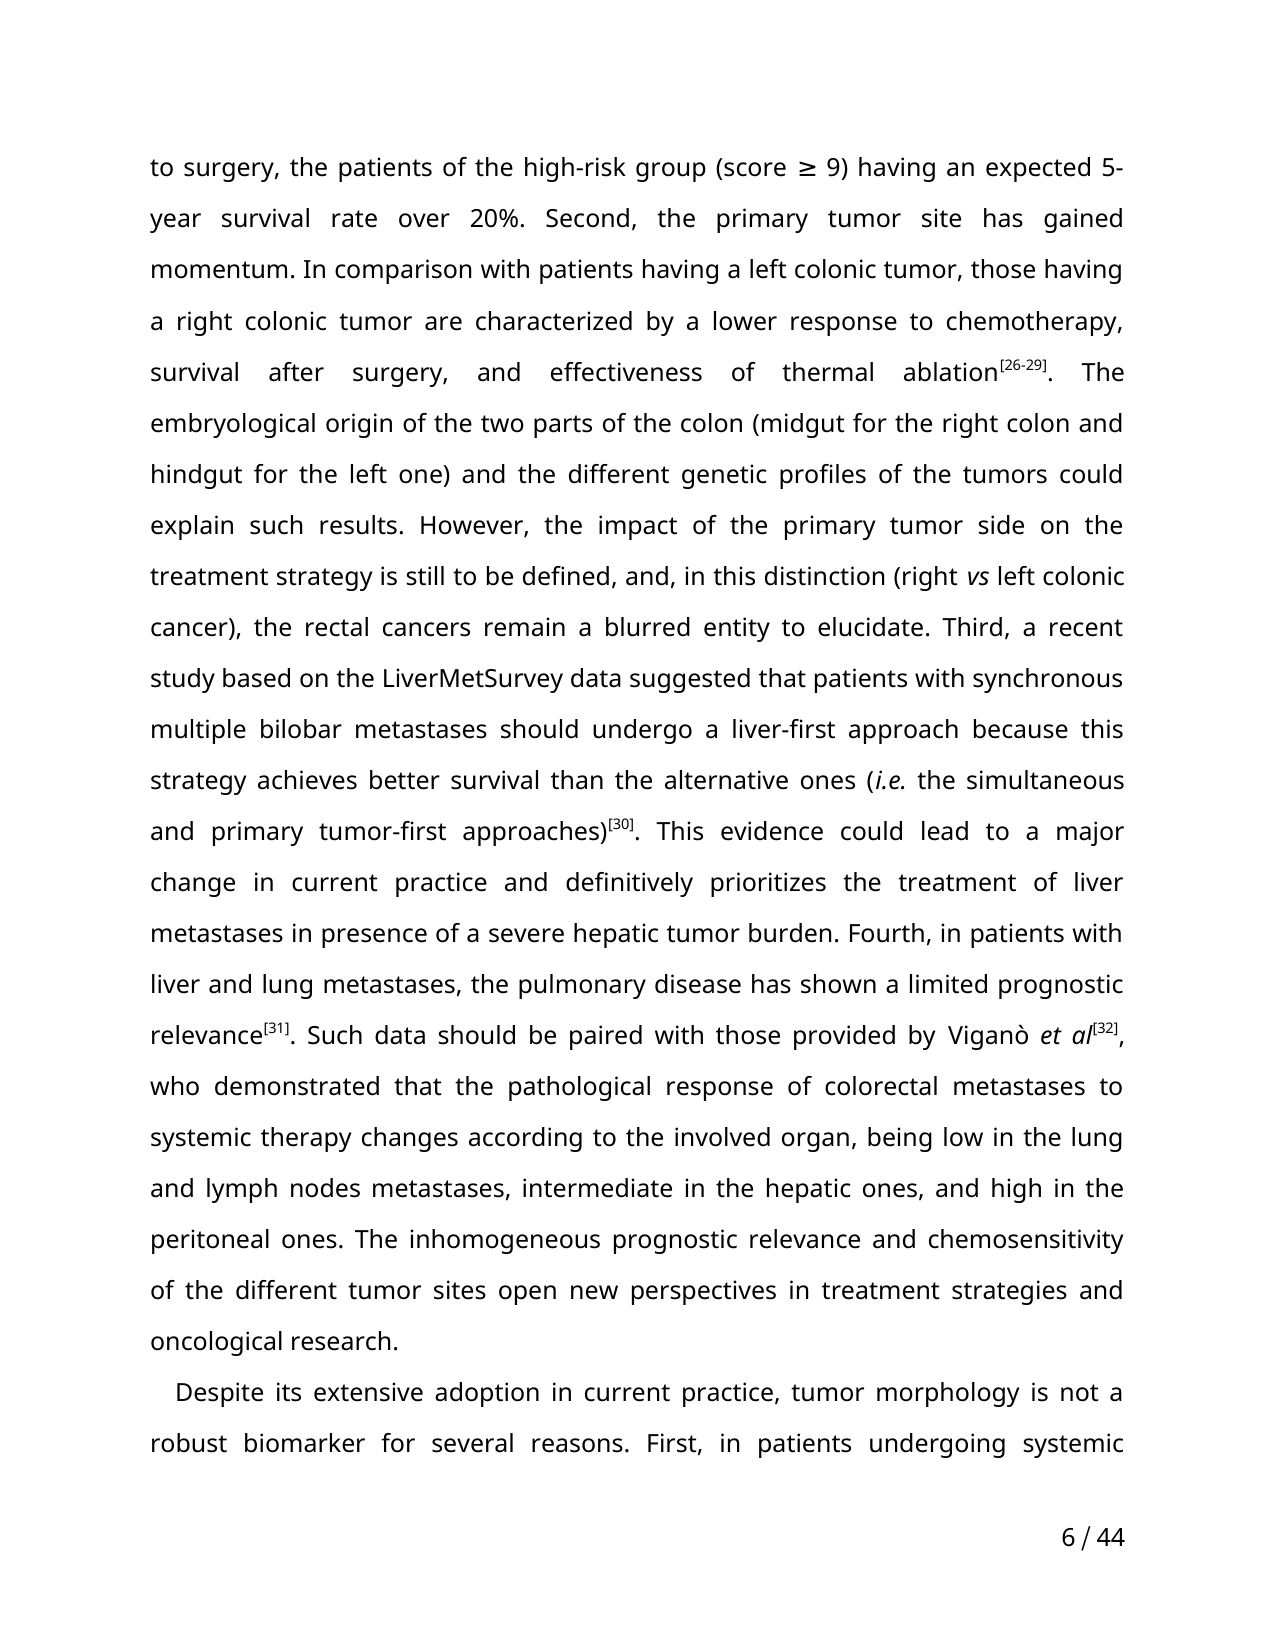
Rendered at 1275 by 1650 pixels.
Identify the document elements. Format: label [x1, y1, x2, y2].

text [150, 1375, 1125, 1460]
text [150, 150, 1125, 1358]
